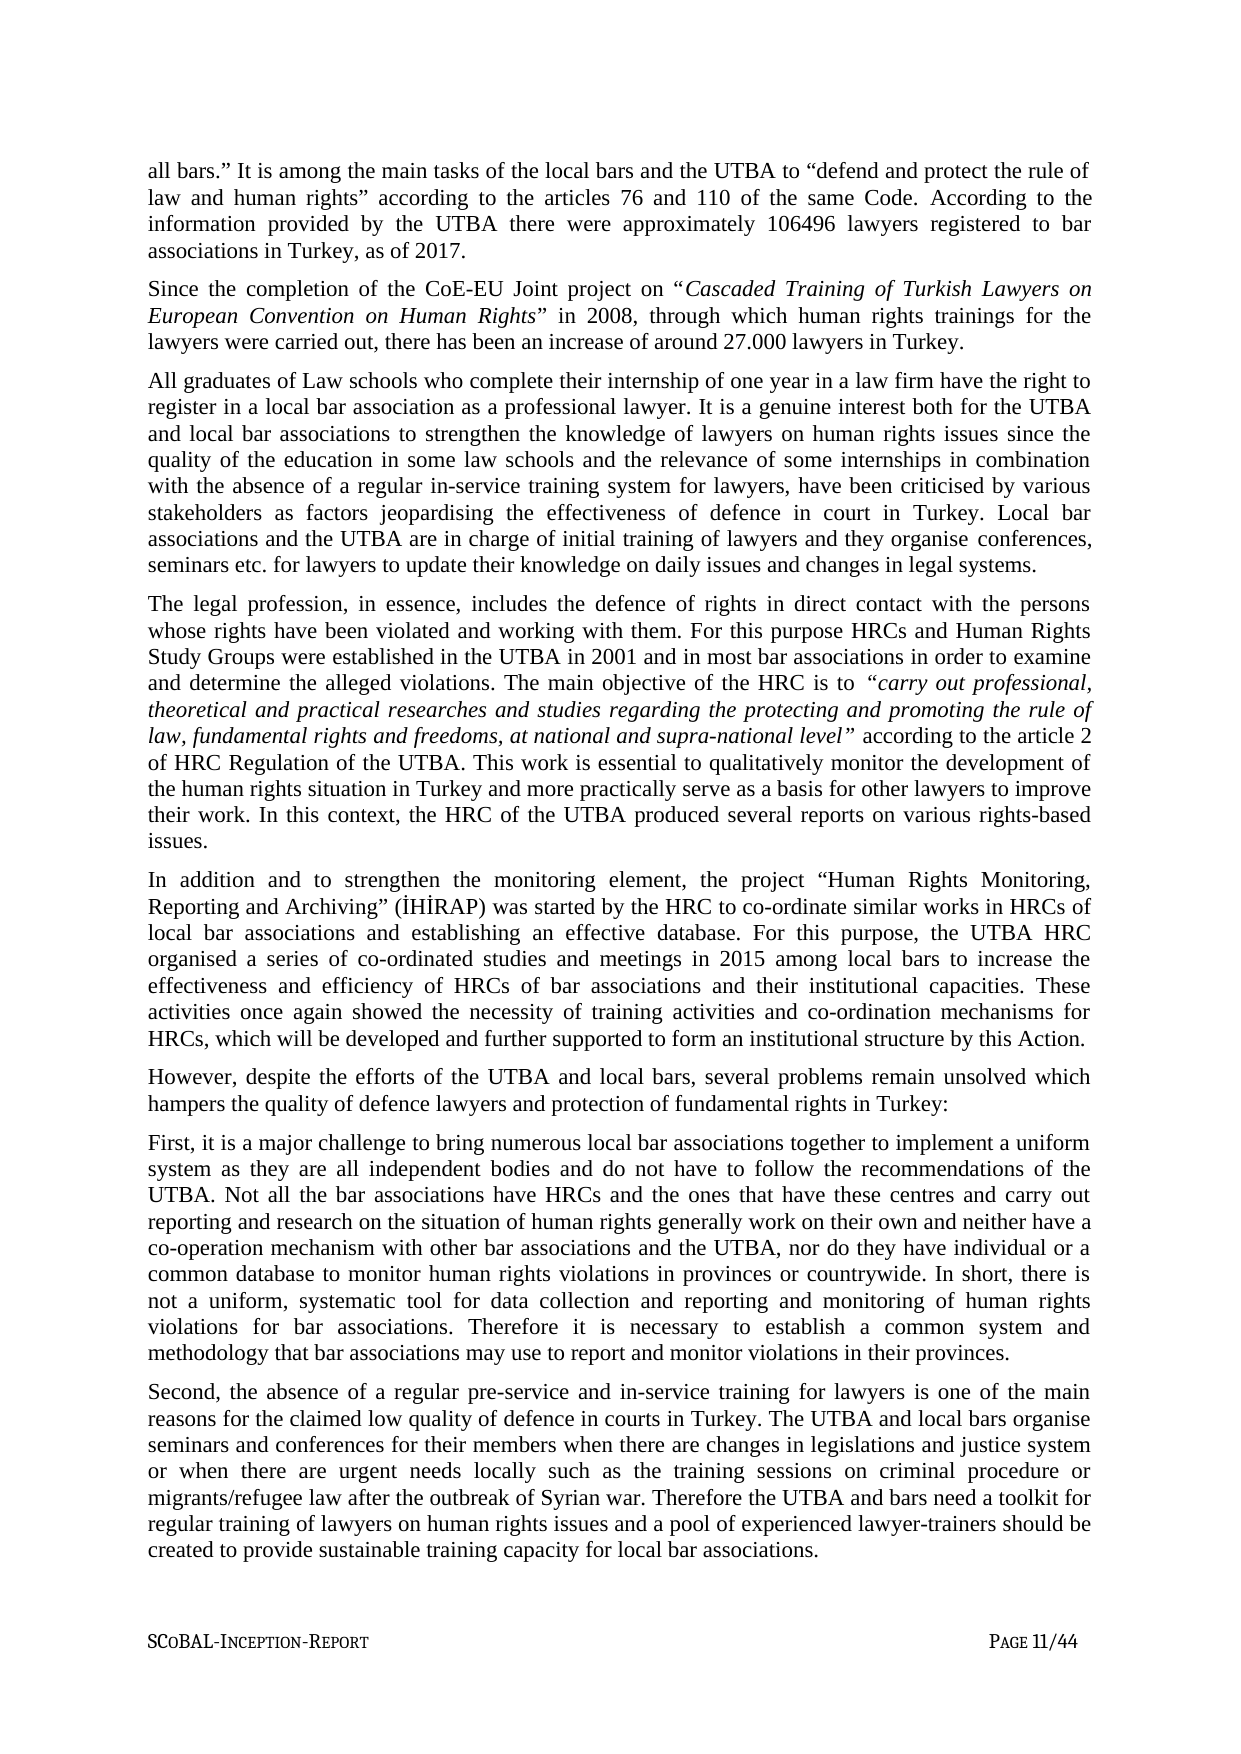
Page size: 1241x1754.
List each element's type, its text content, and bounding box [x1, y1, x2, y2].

text The legal profession, in essence, includes the defence of rights in direct contact with the persons whose rights have been violated and working with them. For this purpose HRCs and Human Rights Study Groups were established in the UTBA in 2001 and in most bar associations in order to examine and determine the alleged violations. The main objective of the HRC is to “carry out professional, theoretical and practical researches and studies regarding the protecting and promoting the rule of law, fundamental rights and freedoms, at national and supra-national level” according to the article 2 of HRC Regulation of the UTBA. This work is essential to qualitatively monitor the development of the human rights situation in Turkey and more practically serve as a basis for other lawyers to improve their work. In this context, the HRC of the UTBA produced several reports on various rights-based issues. [148, 590, 1092, 854]
text In addition and to strengthen the monitoring element, the project “Human Rights Monitoring, Reporting and Archiving” (İHİRAP) was started by the HRC to co-ordinate similar works in HRCs of local bar associations and establishing an effective database. For this purpose, the UTBA HRC organised a series of co-ordinated studies and meetings in 2015 among local bars to increase the effectiveness and efficiency of HRCs of bar associations and their institutional capacities. These activities once again showed the necessity of training activities and co-ordination mechanisms for HRCs, which will be developed and further supported to form an institutional structure by this Action. [148, 866, 1092, 1051]
text Since the completion of the CoE-EU Joint project on “Cascaded Training of Turkish Lawyers on European Convention on Human Rights” in 2008, through which human rights trainings for the lawyers were carried out, there has been an increase of around 27.000 lawyers in Turkey. [148, 276, 1092, 354]
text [148, 158, 1092, 263]
text Second, the absence of a regular pre-service and in-service training for lawyers is one of the main reasons for the claimed low quality of defence in courts in Turkey. The UTBA and local bars organise seminars and conferences for their members when there are changes in legislations and justice system or when there are urgent needs locally such as the training sessions on criminal procedure or migrants/refugee law after the outbreak of Syrian war. Therefore the UTBA and bars need a toolkit for regular training of lawyers on human rights issues and a pool of experienced lawyer-trainers should be created to provide sustainable training capacity for local bar associations. [148, 1378, 1092, 1563]
text First, it is a major challenge to bring numerous local bar associations together to implement a uniform system as they are all independent bodies and do not have to follow the recommendations of the UTBA. Not all the bar associations have HRCs and the ones that have these centres and carry out reporting and research on the situation of human rights generally work on their own and neither have a co-operation mechanism with other bar associations and the UTBA, nor do they have individual or a common database to monitor human rights violations in provinces or countrywide. In short, there is not a uniform, systematic tool for data collection and reporting and monitoring of human rights violations for bar associations. Therefore it is necessary to establish a common system and methodology that bar associations may use to report and monitor violations in their provinces. [148, 1129, 1092, 1366]
text However, despite the efforts of the UTBA and local bars, several problems remain unsolved which hampers the quality of defence lawyers and protection of fundamental rights in Turkey: [148, 1063, 1092, 1116]
text All graduates of Law schools who complete their internship of one year in a law firm have the right to register in a local bar association as a professional lawyer. It is a genuine interest both for the UTBA and local bar associations to strengthen the knowledge of lawyers on human rights issues since the quality of the education in some law schools and the relevance of some internships in combination with the absence of a regular in-service training system for lawyers, have been criticised by various stakeholders as factors jeopardising the effectiveness of defence in court in Turkey. Local bar associations and the UTBA are in charge of initial training of lawyers and they organise conferences, seminars etc. for lawyers to update their knowledge on daily issues and changes in legal systems. [148, 367, 1092, 578]
